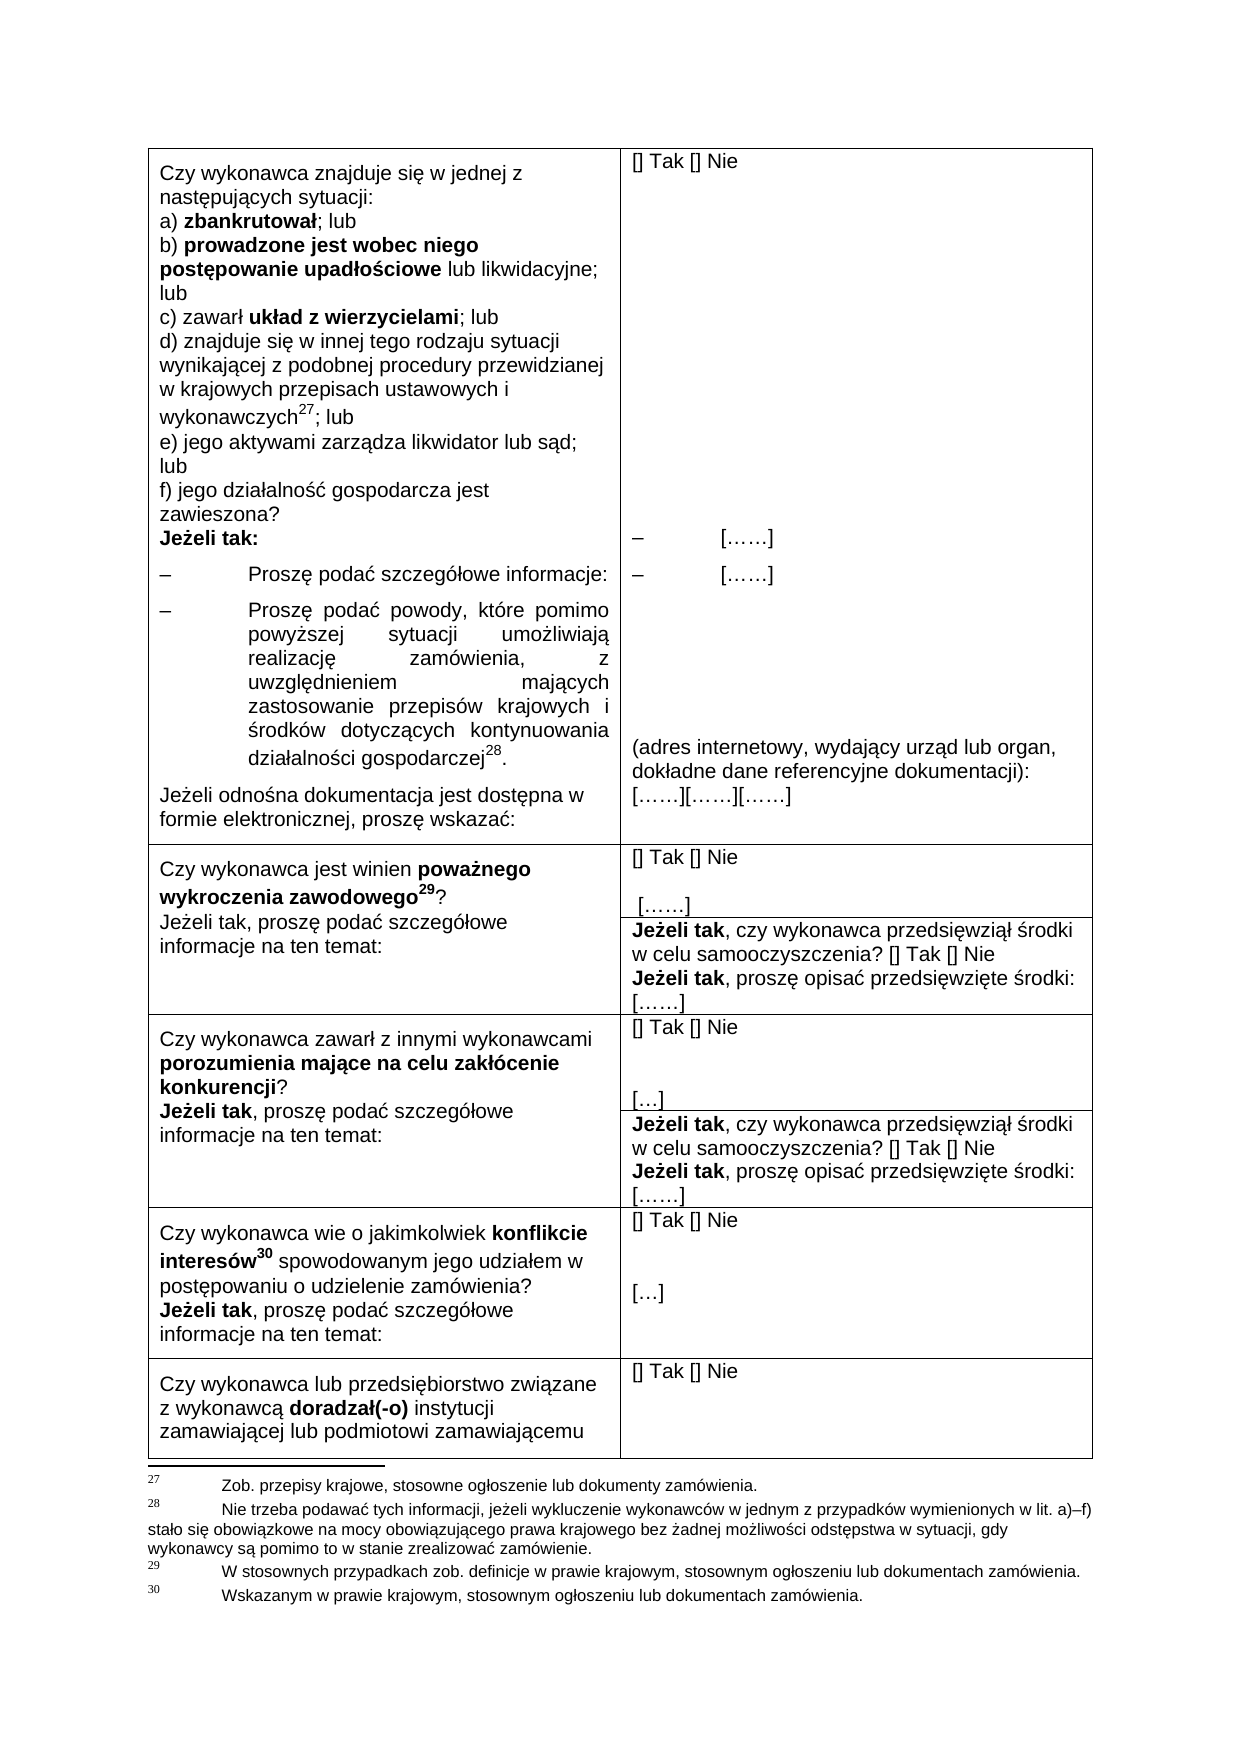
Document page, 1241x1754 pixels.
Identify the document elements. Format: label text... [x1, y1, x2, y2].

table_cell Jeżeli tak, czy wykonawca przedsięwziął środki w celu samooczyszczenia? [] Tak [] Nie Jeżeli tak, proszę opisać przedsięwzięte środki: [……] [621, 918, 1092, 1013]
table_cell [] Tak [] Nie […] [621, 1015, 1092, 1110]
table_cell Czy wykonawca zawarł z innymi wykonawcami porozumienia mające na celu zakłócenie konkurencji? Jeżeli tak, proszę podać szczegółowe informacje na ten temat: [149, 1015, 620, 1207]
table_cell [] Tak [] Nie […] [621, 1359, 1092, 1458]
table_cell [149, 1359, 620, 1458]
table_cell Czy wykonawca wie o jakimkolwiek konflikcie interesów spowodowanym jego udziałem w postępowaniu o udzielenie zamówienia? Jeżeli tak, proszę podać szczegółowe informacje na ten temat: [149, 1208, 620, 1358]
table_cell Jeżeli tak, czy wykonawca przedsięwziął środki w celu samooczyszczenia? [] Tak [] Nie Jeżeli tak, proszę opisać przedsięwzięte środki: [……] [621, 1111, 1092, 1207]
table_cell [] Tak [] Nie [……] [……] (adres internetowy, wydający urząd lub organ, dokładne dane referencyjne dokumentacji): [……][……][……] [621, 149, 1092, 844]
table_cell Czy wykonawca znajduje się w jednej z następujących sytuacji: a) zbankrutował; lub b) prowadzone jest wobec niego postępowanie upadłościowe lub likwidacyjne; lub c) zawarł układ z wierzycielami; lub d) znajduje się w innej tego rodzaju sytuacji wynikającej z podobnej procedury przewidzianej w krajowych przepisach ustawowych i wykonawczych; lub e) jego aktywami zarządza likwidator lub sąd; lub f) jego działalność gospodarcza jest zawieszona? Jeżeli tak: Proszę podać szczegółowe informacje: Proszę podać powody, które pomimo powyższej sytuacji umożliwiają realizację zamówienia, z uwzględnieniem mających zastosowanie przepisów krajowych i środków dotyczących kontynuowania działalności gospodarczej. Jeżeli odnośna dokumentacja jest dostępna w formie elektronicznej, proszę wskazać: [149, 149, 620, 844]
table_cell [] Tak [] Nie [……] [621, 845, 1092, 917]
table_cell [] Tak [] Nie […] [621, 1208, 1092, 1358]
table_cell Czy wykonawca jest winien poważnego wykroczenia zawodowego? Jeżeli tak, proszę podać szczegółowe informacje na ten temat: [149, 845, 620, 1013]
